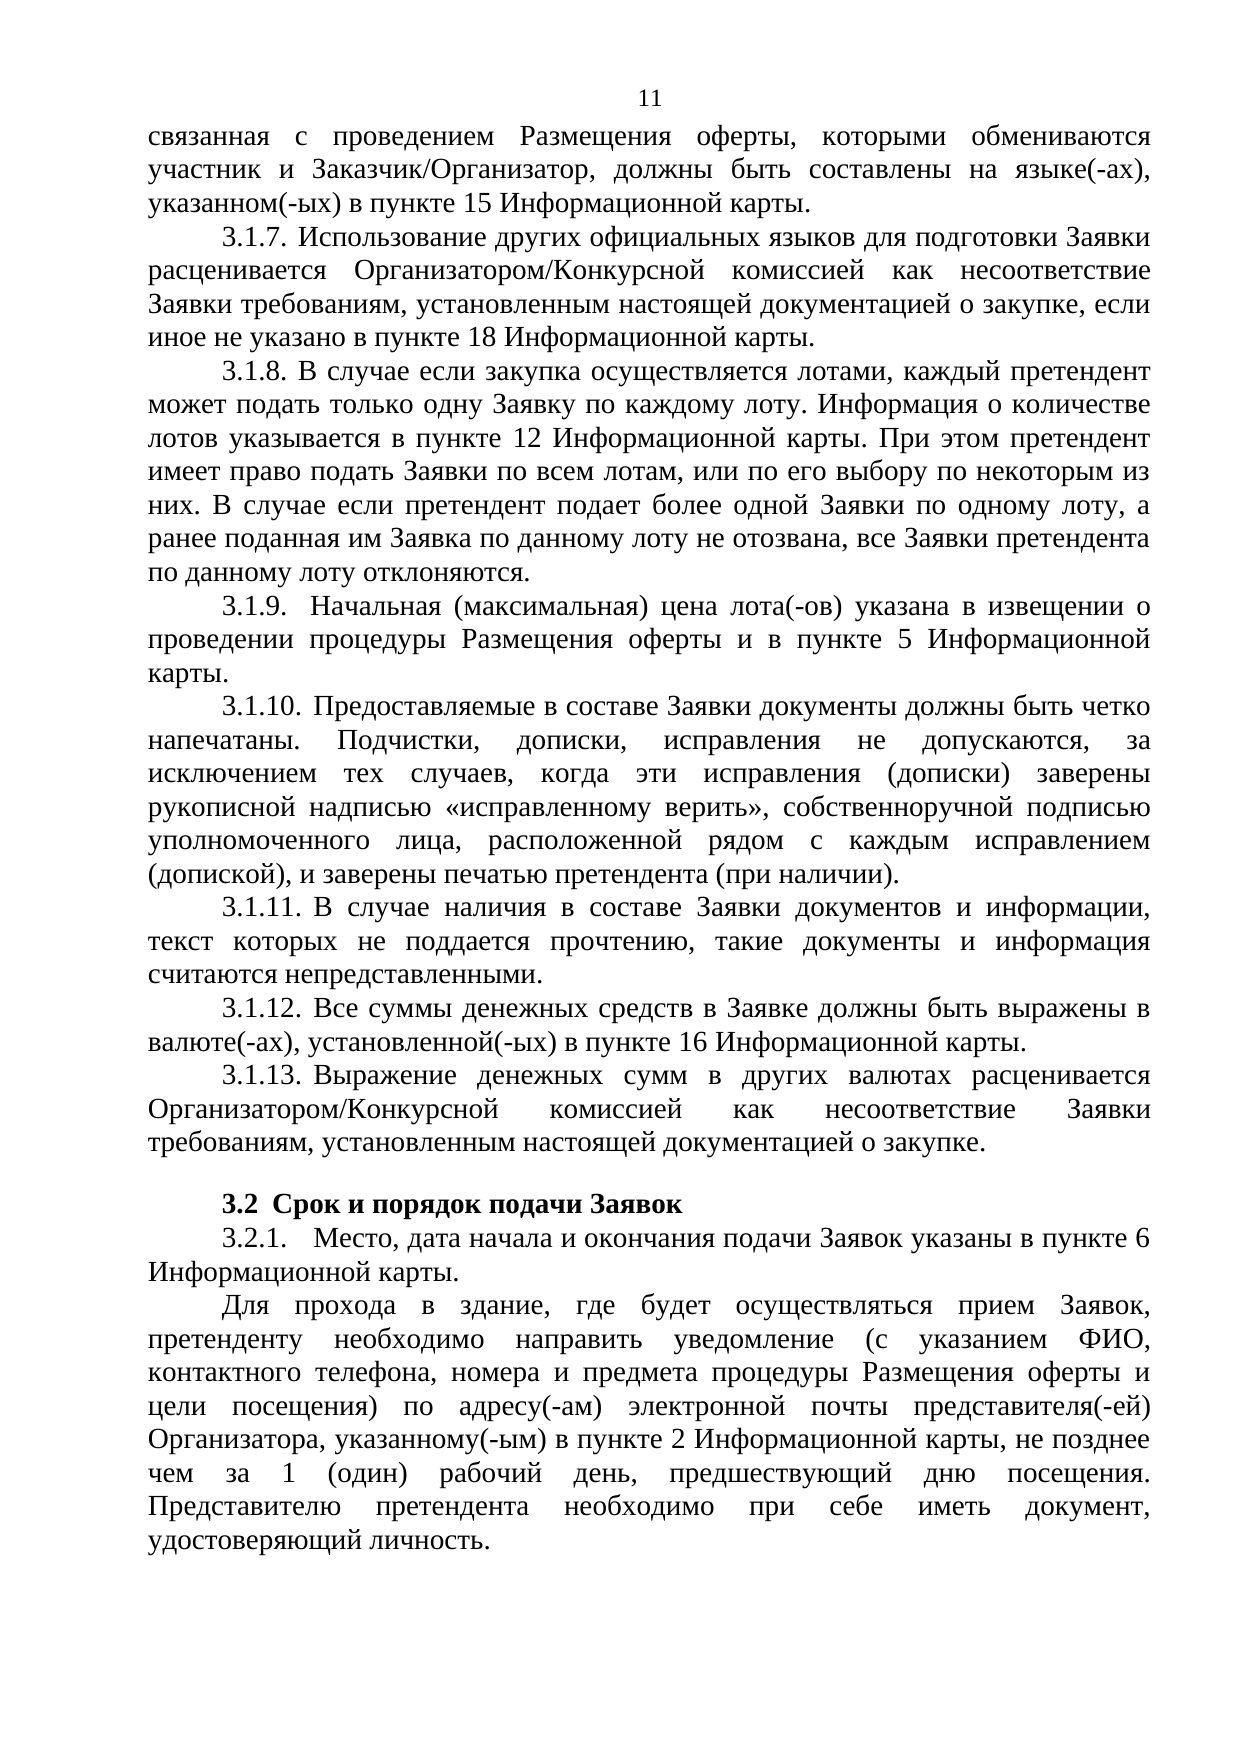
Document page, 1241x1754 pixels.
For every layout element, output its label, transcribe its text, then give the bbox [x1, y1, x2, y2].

list Предоставляемые в составе Заявки документы должны быть четко напечатаны. Подчистки, дописки, исправления не допускаются, за исключением тех случаев, когда эти исправления (дописки) заверены рукописной надписью «исправленному верить», собственноручной подписью уполномоченного лица, расположенной рядом с каждым исправлением (допиской), и заверены печатью претендента (при наличии). [148, 688, 1152, 889]
list Использование других официальных языков для подготовки Заявки расценивается Организатором/Конкурсной комиссией как несоответствие Заявки требованиям, установленным настоящей документацией о закупке, если иное не указано в пункте 18 Информационной карты. [148, 219, 1152, 353]
text Для прохода в здание, где будет осуществляться прием Заявок, претенденту необходимо направить уведомление (с указанием ФИО, контактного телефона, номера и предмета процедуры Размещения оферты и цели посещения) по адресу(-ам) электронной почты представителя(-ей) Организатора, указанному(-ым) в пункте 2 Информационной карты, не позднее чем за 1 (один) рабочий день, предшествующий дню посещения. Представителю претендента необходимо при себе иметь документ, удостоверяющий личность. [148, 1287, 1152, 1556]
list Все суммы денежных средств в Заявке должны быть выражены в валюте(-ах), установленной(-ых) в пункте 16 Информационной карты. [148, 990, 1152, 1057]
list Место, дата начала и окончания подачи Заявок указаны в пункте 6 Информационной карты. [148, 1220, 1152, 1287]
list В случае если закупка осуществляется лотами, каждый претендент может подать только одну Заявку по каждому лоту. Информация о количестве лотов указывается в пункте 12 Информационной карты. При этом претендент имеет право подать Заявки по всем лотам, или по его выбору по некоторым из них. В случае если претендент подает более одной Заявки по одному лоту, а ранее поданная им Заявка по данному лоту не отозвана, все Заявки претендента по данному лоту отклоняются. [148, 353, 1152, 588]
list Выражение денежных сумм в других валютах расценивается Организатором/Конкурсной комиссией как несоответствие Заявки требованиям, установленным настоящей документацией о закупке. [148, 1057, 1152, 1158]
list Срок и порядок подачи Заявок [148, 1187, 1152, 1220]
list Начальная (максимальная) цена лота(-ов) указана в извещении о проведении процедуры Размещения оферты и в пункте 5 Информационной карты. [148, 588, 1152, 688]
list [148, 118, 1152, 219]
list В случае наличия в составе Заявки документов и информации, текст которых не поддается прочтению, такие документы и информация считаются непредставленными. [148, 889, 1152, 990]
